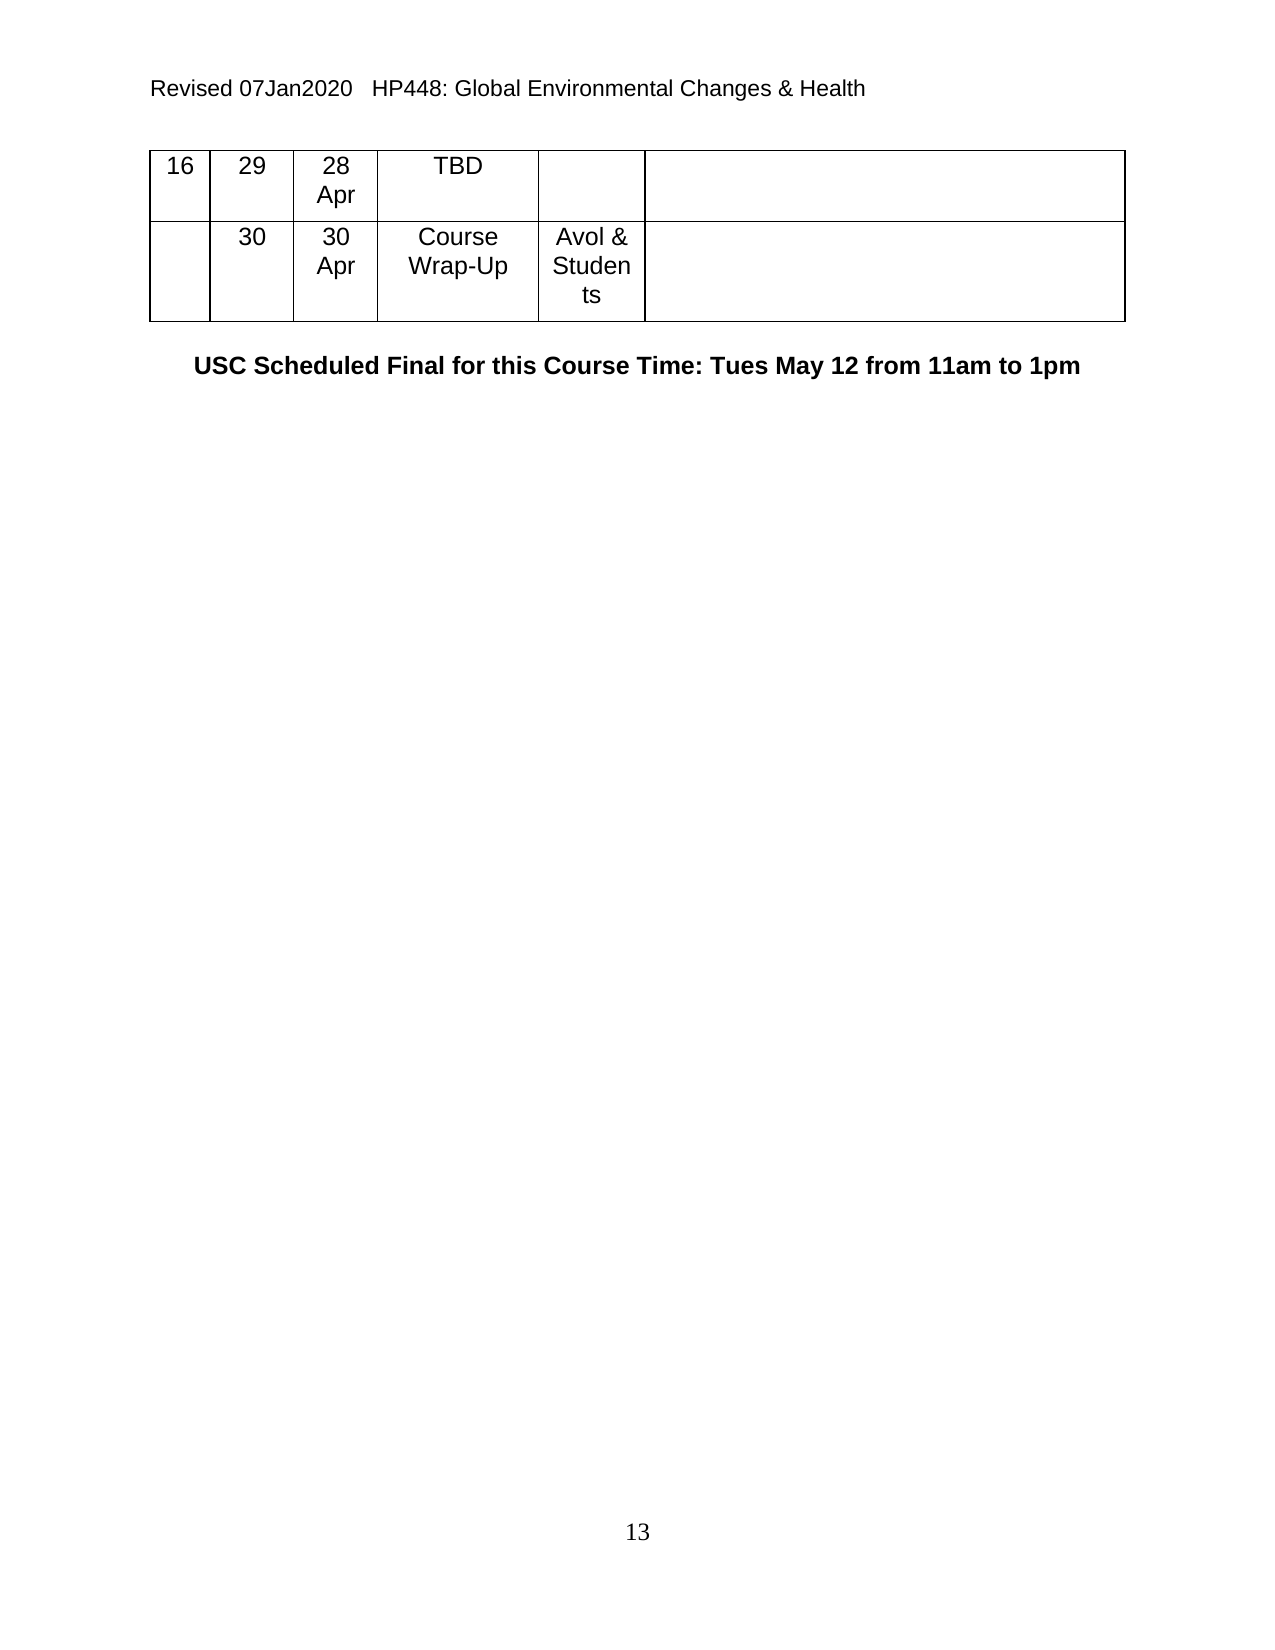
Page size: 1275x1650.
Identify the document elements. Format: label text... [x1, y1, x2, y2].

table_cell [539, 151, 644, 221]
table_cell 30 [211, 222, 293, 321]
table_cell TBD [378, 151, 538, 221]
text USC Scheduled Final for this Course Time: Tues May 12 from 11am to 1pm [150, 351, 1125, 379]
table_cell Course Wrap-Up [378, 222, 538, 321]
table_cell 30 Apr [294, 222, 377, 321]
table_cell 29 [211, 151, 293, 221]
table_cell [646, 222, 1124, 321]
table_cell Avol & Students [539, 222, 644, 321]
table_cell 16 [151, 151, 209, 221]
table_cell [646, 151, 1124, 221]
table_cell 28 Apr [294, 151, 377, 221]
table_cell [151, 222, 209, 321]
